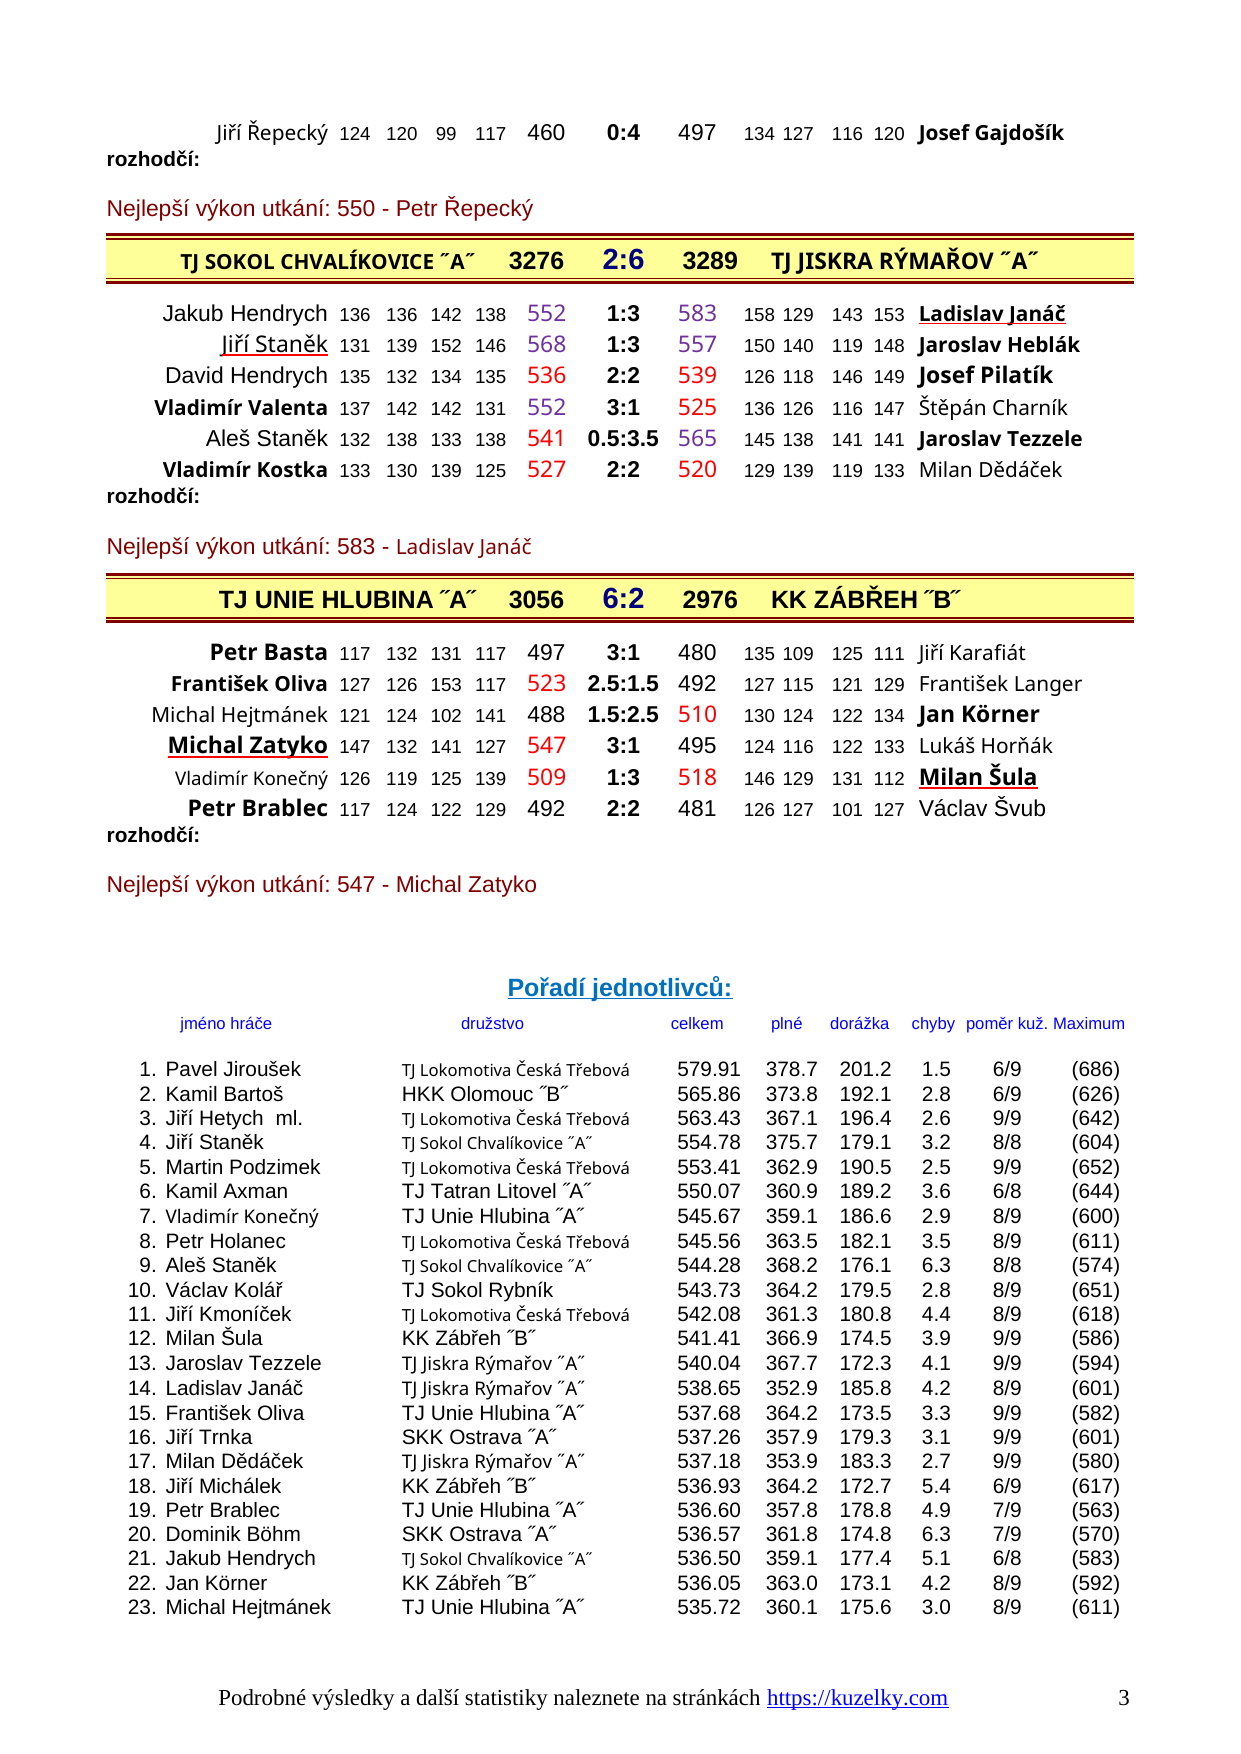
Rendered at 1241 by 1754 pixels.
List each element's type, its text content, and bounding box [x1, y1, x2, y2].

text Nejlepší výkon utkání: 547 - Michal Zatyko [106, 871, 1134, 897]
text 5. Martin Podzimek TJ Lokomotiva Česká Třebová 553.41 362.9 190.5 2.5 9/9 (652) [106, 1154, 1134, 1179]
text rozhodčí: [106, 147, 1134, 171]
text 21. Jakub Hendrych TJ Sokol Chvalíkovice ˝A˝ 536.50 359.1 177.4 5.1 6/8 (583) [106, 1546, 1134, 1571]
text František Oliva 127 126 153 117 523 2.5:1.5 492 127 115 121 129 František Langer [106, 667, 1134, 698]
text 18. Jiří Michálek KK Zábřeh ˝B˝ 536.93 364.2 172.7 5.4 6/9 (617) [106, 1474, 1134, 1498]
text 19. Petr Brablec TJ Unie Hlubina ˝A˝ 536.60 357.8 178.8 4.9 7/9 (563) [106, 1498, 1134, 1522]
text David Hendrych 135 132 134 135 536 2:2 539 126 118 146 149 Josef Pilatík [106, 359, 1134, 390]
text 9. Aleš Staněk TJ Sokol Chvalíkovice ˝A˝ 544.28 368.2 176.1 6.3 8/8 (574) [106, 1253, 1134, 1277]
text 15. František Oliva TJ Unie Hlubina ˝A˝ 537.68 364.2 173.5 3.3 9/9 (582) [106, 1401, 1134, 1425]
text 17. Milan Dědáček TJ Jiskra Rýmařov ˝A˝ 537.18 353.9 183.3 2.7 9/9 (580) [106, 1449, 1134, 1474]
text Petr Basta 117 132 131 117 497 3:1 480 135 109 125 111 Jiří Karafiát [106, 636, 1134, 667]
text 13. Jaroslav Tezzele TJ Jiskra Rýmařov ˝A˝ 540.04 367.7 172.3 4.1 9/9 (594) [106, 1350, 1134, 1375]
text 6. Kamil Axman TJ Tatran Litovel ˝A˝ 550.07 360.9 189.2 3.6 6/8 (644) [106, 1179, 1134, 1203]
text 10. Václav Kolář TJ Sokol Rybník 543.73 364.2 179.5 2.8 8/9 (651) [106, 1277, 1134, 1301]
text 7. Vladimír Konečný TJ Unie Hlubina ˝A˝ 545.67 359.1 186.6 2.9 8/9 (600) [106, 1203, 1134, 1228]
text Nejlepší výkon utkání: 550 - Petr Řepecký [106, 194, 1134, 221]
text Vladimír Valenta 137 142 142 131 552 3:1 525 136 126 116 147 Štěpán Charník [106, 390, 1134, 422]
text Nejlepší výkon utkání: 583 - Ladislav Janáč [106, 532, 1134, 561]
text TJ Unie Hlubina ˝A˝ 3056 6:2 2976 KK Zábřeh ˝B˝ [106, 579, 1134, 617]
text jméno hráče družstvo celkem plné dorážka chyby poměr kuž. Maximum [106, 1014, 1134, 1033]
text Aleš Staněk 132 138 133 138 541 0.5:3.5 565 145 138 141 141 Jaroslav Tezzele [106, 422, 1134, 453]
text 12. Milan Šula KK Zábřeh ˝B˝ 541.41 366.9 174.5 3.9 9/9 (586) [106, 1326, 1134, 1350]
text 23. Michal Hejtmánek TJ Unie Hlubina ˝A˝ 535.72 360.1 175.6 3.0 8/9 (611) [106, 1595, 1134, 1619]
text Michal Zatyko 147 132 141 127 547 3:1 495 124 116 122 133 Lukáš Horňák [106, 729, 1134, 761]
text Vladimír Kostka 133 130 139 125 527 2:2 520 129 139 119 133 Milan Dědáček [106, 453, 1134, 484]
text Michal Hejtmánek 121 124 102 141 488 1.5:2.5 510 130 124 122 134 Jan Körner [106, 698, 1134, 729]
text 16. Jiří Trnka SKK Ostrava ˝A˝ 537.26 357.9 179.3 3.1 9/9 (601) [106, 1425, 1134, 1449]
text 1. Pavel Jiroušek TJ Lokomotiva Česká Třebová 579.91 378.7 201.2 1.5 6/9 (686) [106, 1057, 1134, 1082]
text 11. Jiří Kmoníček TJ Lokomotiva Česká Třebová 542.08 361.3 180.8 4.4 8/9 (618) [106, 1301, 1134, 1326]
text 14. Ladislav Janáč TJ Jiskra Rýmařov ˝A˝ 538.65 352.9 185.8 4.2 8/9 (601) [106, 1375, 1134, 1401]
text Jakub Hendrych 136 136 142 138 552 1:3 583 158 129 143 153 Ladislav Janáč [106, 297, 1134, 328]
text TJ Sokol Chvalíkovice ˝A˝ 3276 2:6 3289 TJ Jiskra Rýmařov ˝A˝ [106, 240, 1134, 278]
text Jiří Staněk 131 139 152 146 568 1:3 557 150 140 119 148 Jaroslav Heblák [106, 328, 1134, 359]
text Pořadí jednotlivců: [94, 973, 1145, 1002]
text 3. Jiří Hetych ml. TJ Lokomotiva Česká Třebová 563.43 367.1 196.4 2.6 9/9 (642) [106, 1106, 1134, 1130]
text Petr Brablec 117 124 122 129 492 2:2 481 126 127 101 127 Václav Švub [106, 792, 1134, 823]
text rozhodčí: [106, 823, 1134, 847]
text 4. Jiří Staněk TJ Sokol Chvalíkovice ˝A˝ 554.78 375.7 179.1 3.2 8/8 (604) [106, 1130, 1134, 1154]
text 2. Kamil Bartoš HKK Olomouc ˝B˝ 565.86 373.8 192.1 2.8 6/9 (626) [106, 1082, 1134, 1106]
text 8. Petr Holanec TJ Lokomotiva Česká Třebová 545.56 363.5 182.1 3.5 8/9 (611) [106, 1228, 1134, 1253]
text Jiří Řepecký 124 120 99 117 460 0:4 497 134 127 116 120 Josef Gajdošík [106, 118, 1134, 147]
text rozhodčí: [106, 484, 1134, 508]
text 20. Dominik Böhm SKK Ostrava ˝A˝ 536.57 361.8 174.8 6.3 7/9 (570) [106, 1522, 1134, 1546]
text Vladimír Konečný 126 119 125 139 509 1:3 518 146 129 131 112 Milan Šula [106, 761, 1134, 792]
text 22. Jan Körner KK Zábřeh ˝B˝ 536.05 363.0 173.1 4.2 8/9 (592) [106, 1571, 1134, 1595]
